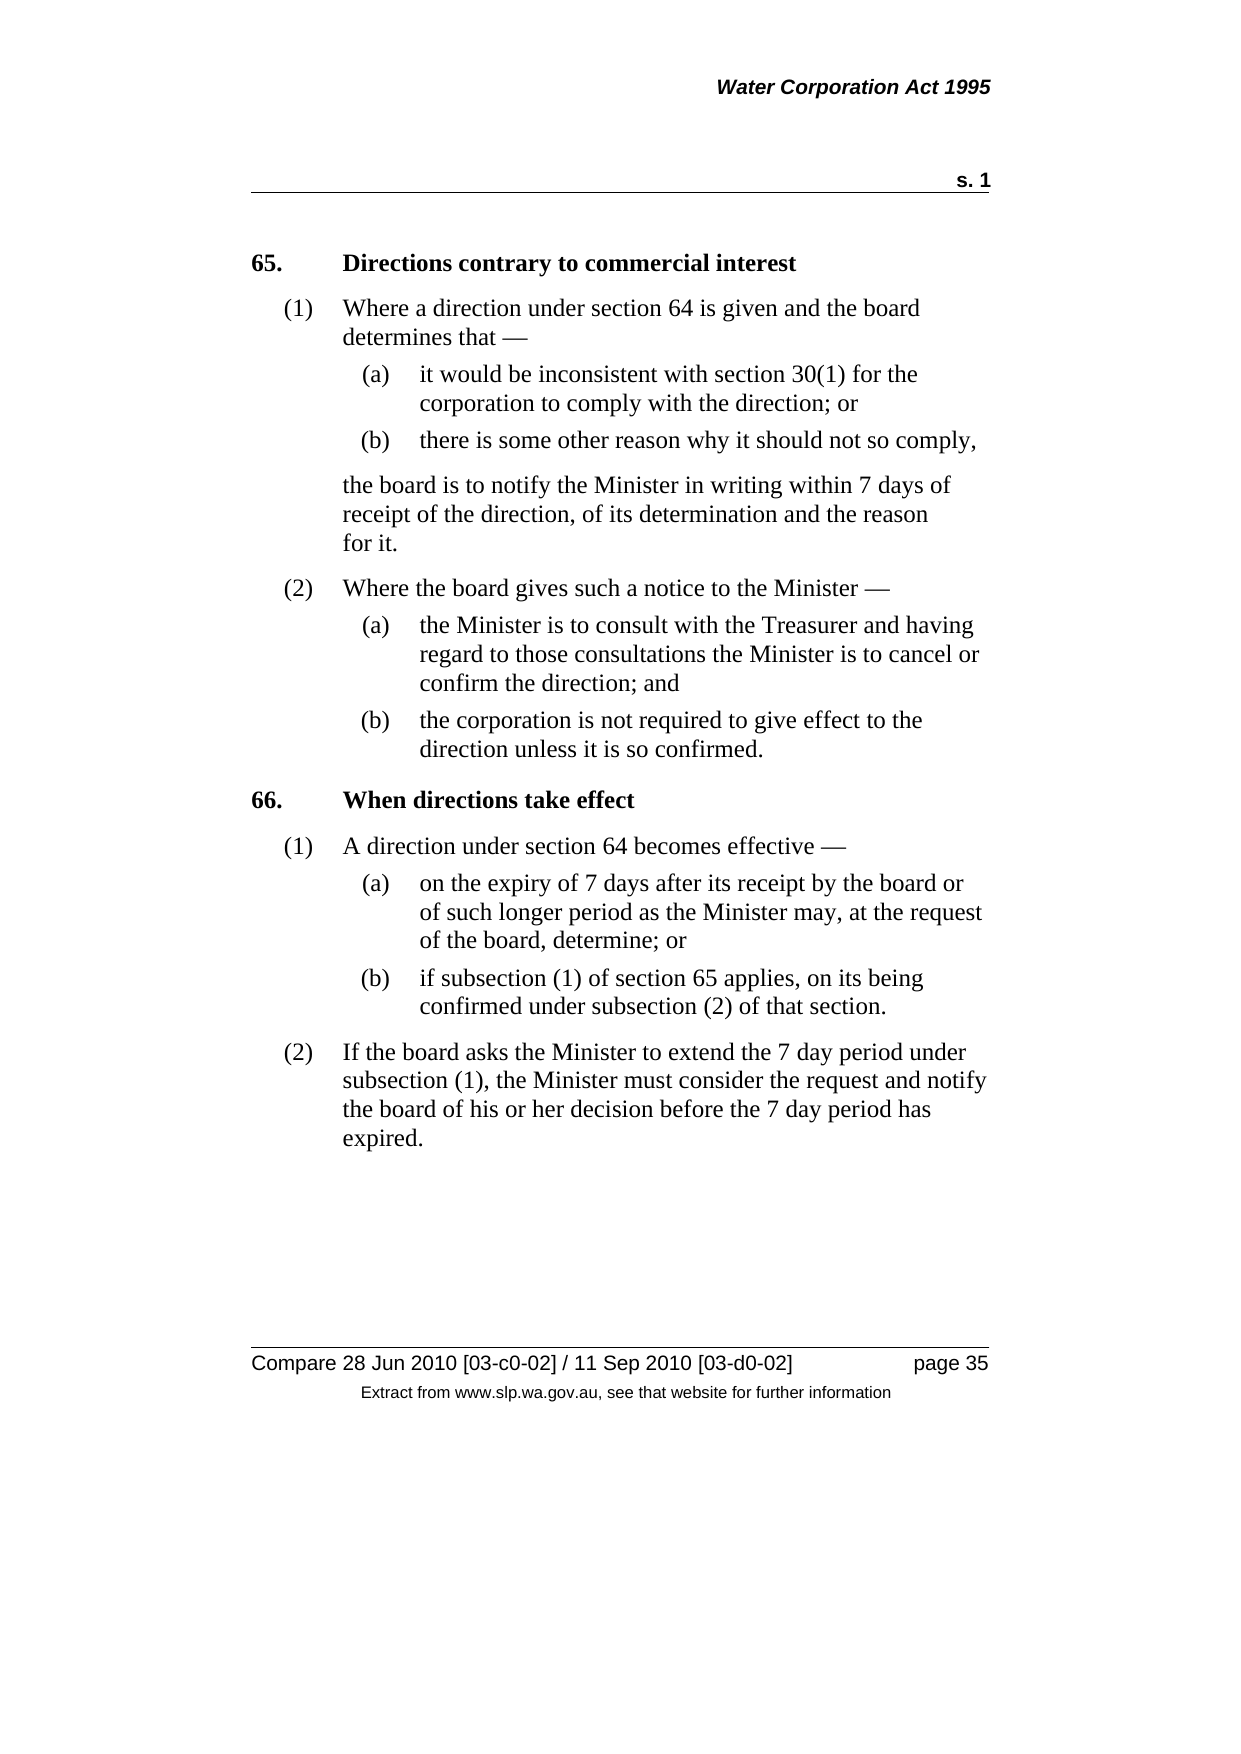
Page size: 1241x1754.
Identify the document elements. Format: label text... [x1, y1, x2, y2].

text (b) if subsection (1) of section 65 applies, on its being confirmed under subsection (2) of that section. [251, 963, 989, 1020]
subtitle 65. Directions contrary to commercial interest [251, 248, 989, 277]
text (a) the Minister is to consult with the Treasurer and having regard to those consultations the Minister is to cancel or confirm the direction; and [251, 611, 989, 697]
text (1) A direction under section 64 becomes effective — [251, 831, 989, 860]
text (b) there is some other reason why it should not so comply, [251, 425, 989, 454]
text (a) it would be inconsistent with section 30(1) for the corporation to comply with the direction; or [251, 359, 989, 417]
subtitle 66. When directions take effect [251, 786, 989, 814]
text (2) Where the board gives such a notice to the Minister — [251, 573, 989, 602]
text (a) on the expiry of 7 days after its receipt by the board or of such longer period as the Minister may, at the request of the board, determine; or [251, 868, 989, 954]
text (b) the corporation is not required to give effect to the direction unless it is so confirmed. [251, 705, 989, 763]
text (2) If the board asks the Minister to extend the 7 day period under subsection (1), the Minister must consider the request and notify the board of his or her decision before the 7 day period has expired. [251, 1037, 989, 1152]
text (1) Where a direction under section 64 is given and the board determines that — [251, 293, 989, 351]
text the board is to notify the Minister in writing within 7 days of receipt of the direction, of its determination and the reason for it. [251, 471, 989, 557]
